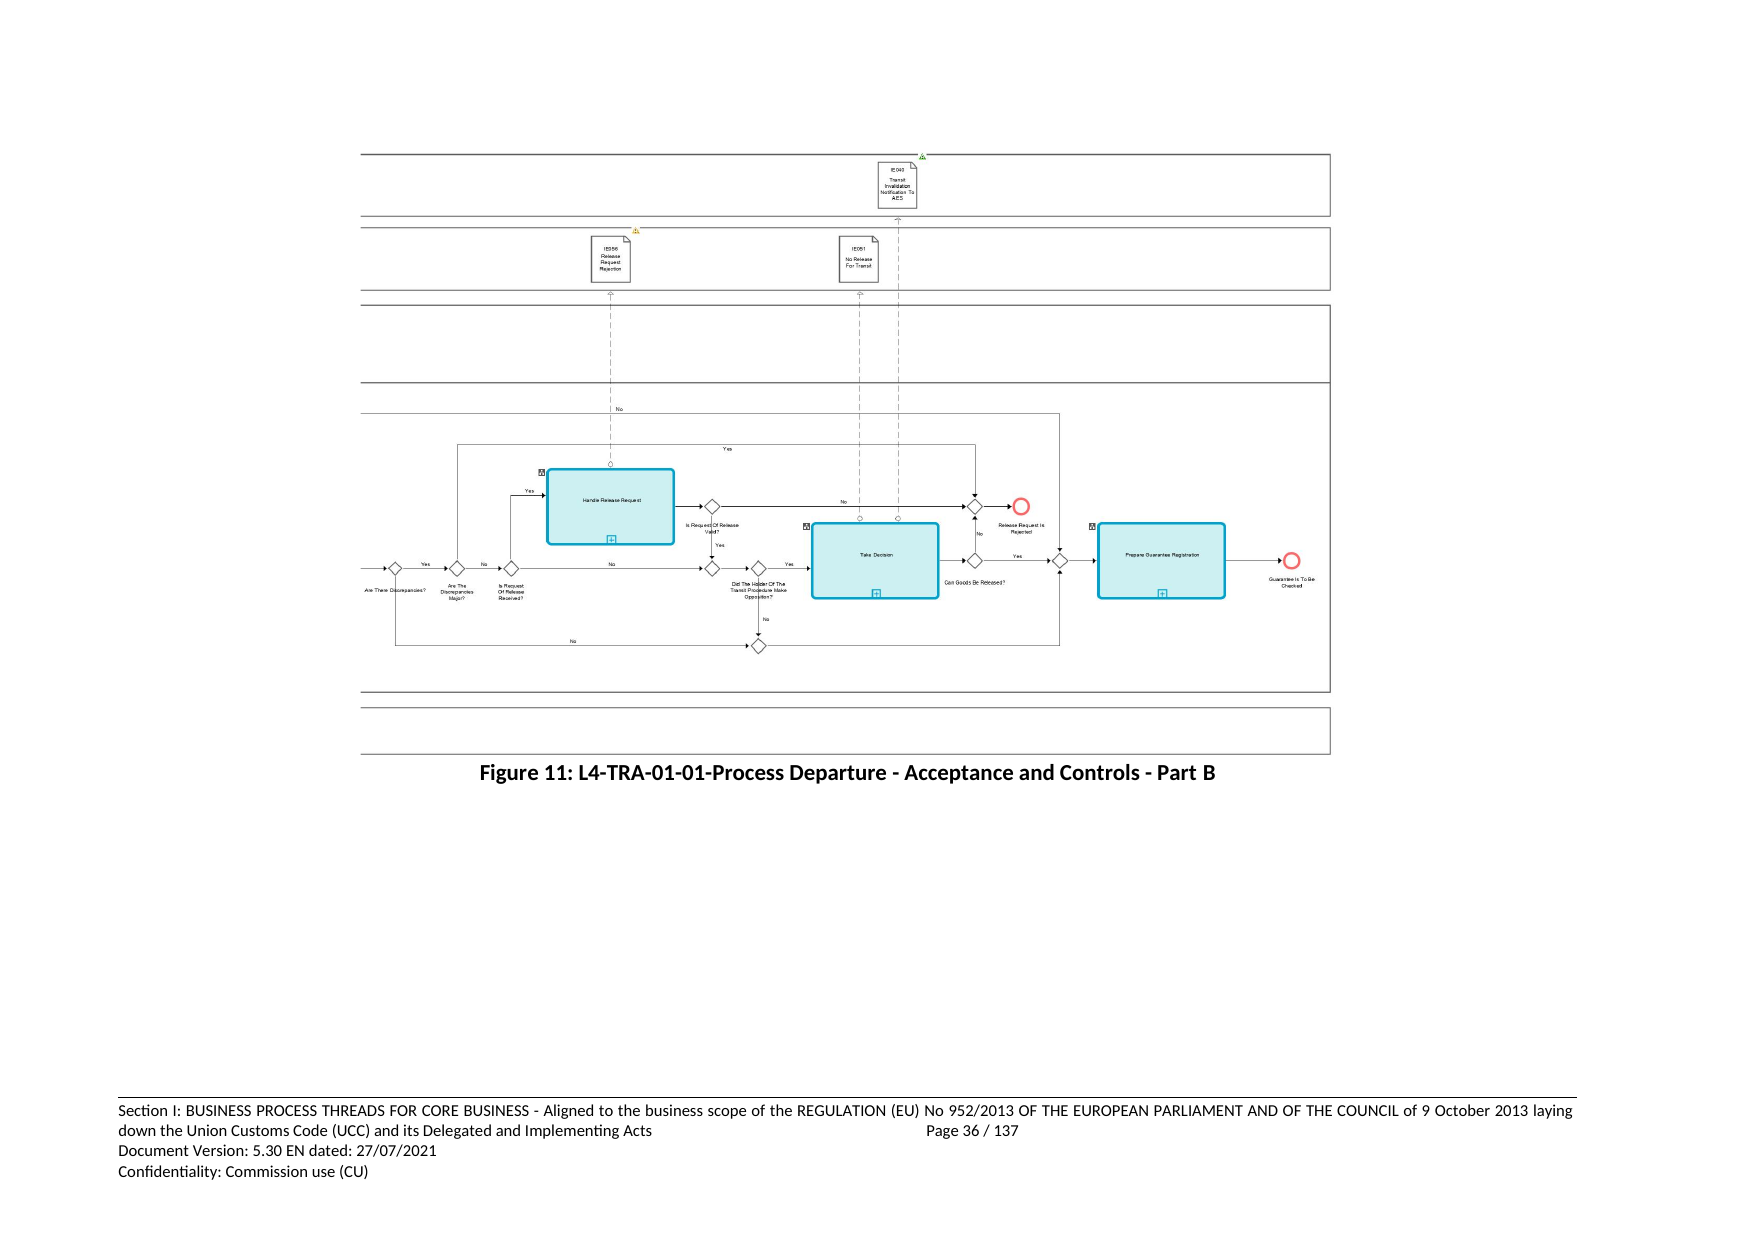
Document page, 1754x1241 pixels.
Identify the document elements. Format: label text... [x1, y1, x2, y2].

picture [360, 147, 1335, 759]
text Figure 11: L4-TRA-01-01-Process Departure - Acceptance and Controls - Part B [118, 758, 1577, 787]
